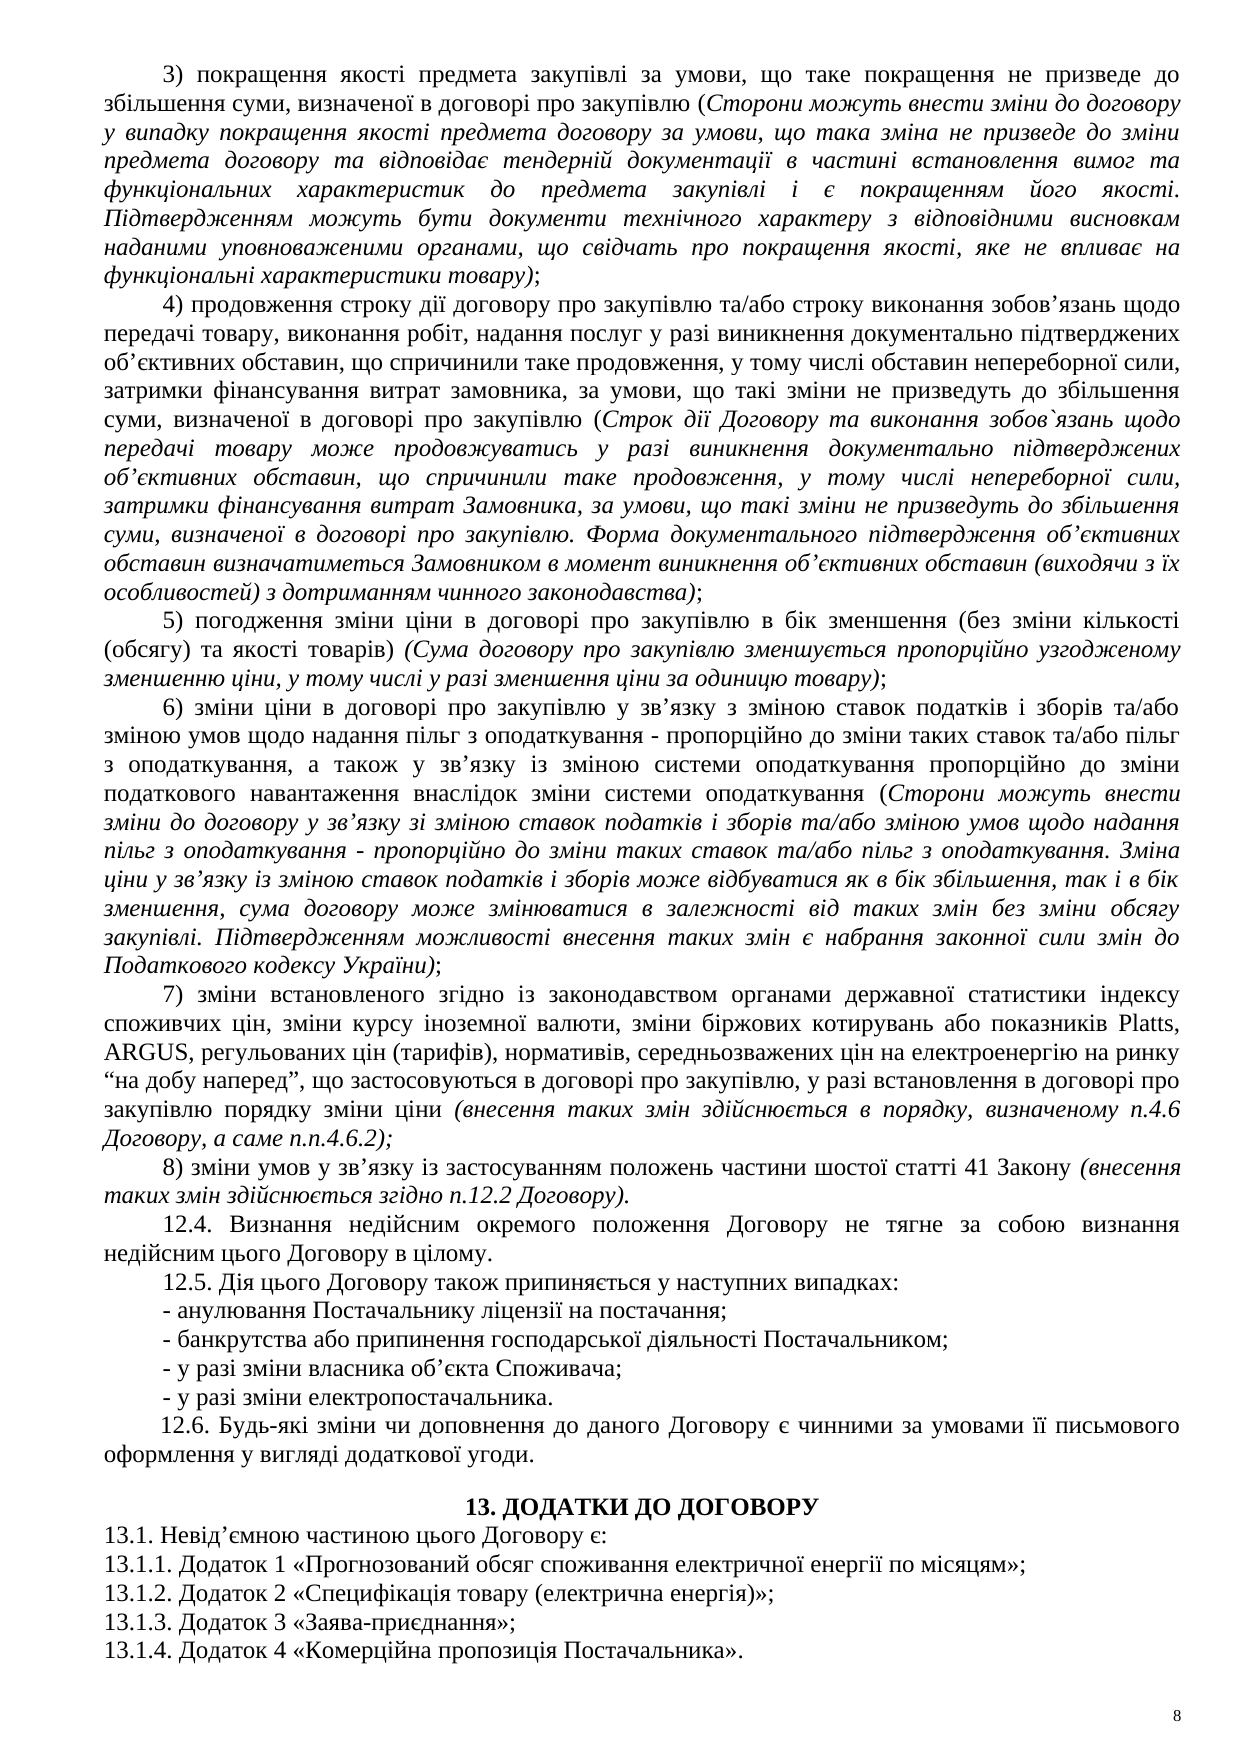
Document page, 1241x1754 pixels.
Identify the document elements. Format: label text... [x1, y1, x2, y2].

text 7) зміни встановленого згідно із законодавством органами державної статистики індексу споживчих цін, зміни курсу іноземної валюти, зміни біржових котирувань або показників Platts, ARGUS, регульованих цін (тарифів), нормативів, середньозважених цін на електроенергію на ринку “на добу наперед”, що застосовуються в договорі про закупівлю, у разі встановлення в договорі про закупівлю порядку зміни ціни (внесення таких змін здійснюється в порядку, визначеному п.4.6 Договору, а саме п.п.4.6.2); [103, 1060, 1181, 1152]
text - у разі зміни власника об’єкта Споживача; [103, 1353, 1181, 1382]
text - у разі зміни електропостачальника. [103, 1382, 1181, 1410]
text 13.1.3. Додаток 3 «Заява-приєднання»; [103, 1607, 1181, 1636]
text 12.4. Визнання недійсним окремого положення Договору не тягне за собою визнання недійсним цього Договору в цілому. [103, 1209, 1181, 1267]
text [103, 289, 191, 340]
text 4) продовження строку дії договору про закупівлю та/або строку виконання зобов’язань щодо передачі товару, виконання робіт, надання послуг у разі виникнення документально підтверджених об’єктивних обставин, що спричинили таке продовження, у тому числі обставин непереборної сили, затримки фінансування витрат замовника, за умови, що такі зміни не призведуть до збільшення суми, визначеної в договорі про закупівлю (Строк дії Договору та виконання зобов`язань щодо передачі товару може продовжуватись у разі виникнення документально підтверджених об’єктивних обставин, що спричинили таке продовження, у тому числі непереборної сили, затримки фінансування витрат Замовника, за умови, що такі зміни не призведуть до збільшення суми, визначеної в договорі про закупівлю. Форма документального підтвердження об’єктивних обставин визначатиметься Замовником в момент виникнення об’єктивних обставин (виходячи з їх особливостей) з дотриманням чинного законодавства); [103, 341, 1181, 605]
text 12.6. Будь-які зміни чи доповнення до даного Договору є чинними за умовами її письмового оформлення у вигляді додаткової угоди. [103, 1410, 1181, 1468]
text 3) покращення якості предмета закупівлі за умови, що таке покращення не призведе до збільшення суми, визначеної в договорі про закупівлю (Сторони можуть внести зміни до договору у випадку покращення якості предмета договору за умови, що така зміна не призведе до зміни предмета договору та відповідає тендерній документації в частині встановлення вимог та функціональних характеристик до предмета закупівлі і є покращенням його якості. Підтвердженням можуть бути документи технічного характеру з відповідними висновкам наданими уповноваженими органами, що свідчать про покращення якості, яке не впливає на функціональні характеристики товару); [103, 59, 1181, 289]
text 13.1.2. Додаток 2 «Специфікація товару (електрична енергія)»; [103, 1578, 1181, 1607]
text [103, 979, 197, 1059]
text 5) погодження зміни ціни в договорі про закупівлю в бік зменшення (без зміни кількості (обсягу) та якості товарів) (Сума договору про закупівлю зменшується пропорційно узгодженому зменшенню ціни, у тому числі у разі зменшення ціни за одиницю товару); [103, 605, 1181, 692]
text 13.1. Невід’ємною частиною цього Договору є: [103, 1521, 1181, 1549]
text 8) зміни умов у зв’язку із застосуванням положень частини шостої статті 41 Закону (внесення таких змін здійснюється згідно п.12.2 Договору). [103, 1152, 1181, 1209]
text 6) зміни ціни в договорі про закупівлю у зв’язку з зміною ставок податків і зборів та/або зміною умов щодо надання пільг з оподаткування - пропорційно до зміни таких ставок та/або пільг з оподаткування, а також у зв’язку із зміною системи оподаткування пропорційно до зміни податкового навантаження внаслідок зміни системи оподаткування (Сторони можуть внести зміни до договору у зв’язку зі зміною ставок податків і зборів та/або зміною умов щодо надання пільг з оподаткування - пропорційно до зміни таких ставок та/або пільг з оподаткування. Зміна ціни у зв’язку із зміною ставок податків і зборів може відбуватися як в бік збільшення, так і в бік зменшення, сума договору може змінюватися в залежності від таких змін без зміни обсягу закупівлі. Підтвердженням можливості внесення таких змін є набрання законної сили змін до Податкового кодексу України); [103, 778, 1181, 979]
text 13.1.1. Додаток 1 «Прогнозований обсяг споживання електричної енергії по місяцям»; [103, 1549, 1181, 1578]
text 13. ДОДАТКИ ДО ДОГОВОРУ [103, 1492, 1181, 1521]
text - анулювання Постачальнику ліцензії на постачання; [103, 1295, 1181, 1324]
text 13.1.4. Додаток 4 «Комерційна пропозиція Постачальника». [103, 1636, 1181, 1664]
text - банкрутства або припинення господарської діяльності Постачальником; [103, 1324, 1181, 1353]
text 12.5. Дія цього Договору також припиняється у наступних випадках: [103, 1267, 1181, 1295]
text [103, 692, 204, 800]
